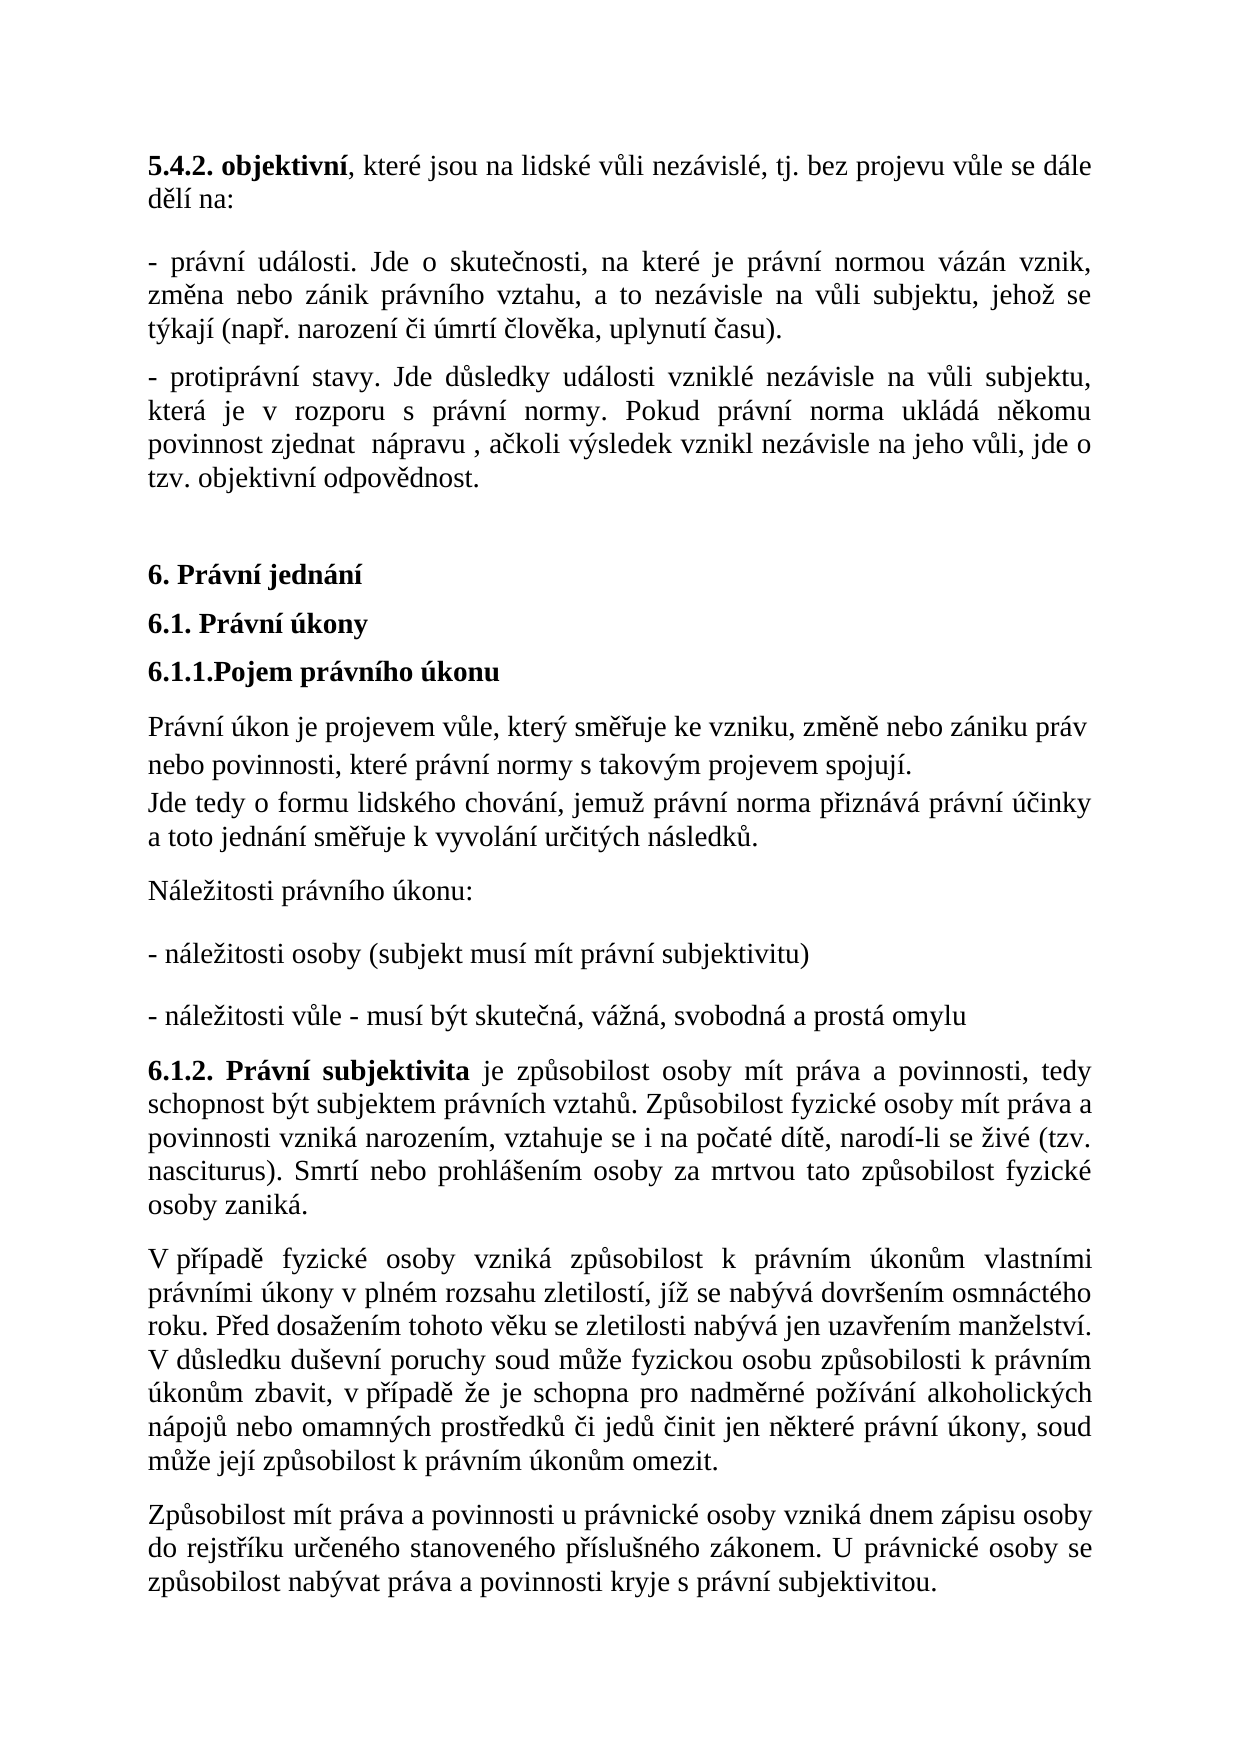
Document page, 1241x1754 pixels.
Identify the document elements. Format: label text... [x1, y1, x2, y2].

text Způsobilost mít práva a povinnosti u právnické osoby vzniká dnem zápisu osoby do rejstříku určeného stanoveného příslušného zákonem. U právnické osoby se způsobilost nabývat práva a povinnosti kryje s právní subjektivitou. [148, 1497, 1093, 1598]
text Náležitosti právního úkonu: [148, 873, 1093, 907]
text 6.1.2. Právní subjektivita je způsobilost osoby mít práva a povinnosti, tedy schopnost být subjektem právních vztahů. Způsobilost fyzické osoby mít práva a povinnosti vzniká narozením, vztahuje se i na počaté dítě, narodí-li se živé (tzv. nasciturus). Smrtí nebo prohlášením osoby za mrtvou tato způsobilost fyzické osoby zaniká. [148, 1053, 1093, 1221]
text - protiprávní stavy. Jde důsledky události vzniklé nezávisle na vůli subjektu, která je v rozporu s právní normy. Pokud právní norma ukládá někomu povinnost zjednat nápravu , ačkoli výsledek vznikl nezávisle na jeho vůli, jde o tzv. objektivní odpovědnost. [148, 359, 1093, 494]
text - náležitosti vůle - musí být skutečná, vážná, svobodná a prostá omylu [148, 998, 1093, 1032]
text - právní události. Jde o skutečnosti, na které je právní normou vázán vznik, změna nebo zánik právního vztahu, a to nezávisle na vůli subjektu, jehož se týkají (např. narození či úmrtí člověka, uplynutí času). [148, 244, 1093, 344]
text 6. Právní jednání [148, 557, 1093, 591]
text 5.4.2. objektivní, které jsou na lidské vůli nezávislé, tj. bez projevu vůle se dále dělí na: [148, 148, 1093, 215]
text V případě fyzické osoby vzniká způsobilost k právním úkonům vlastními právními úkony v plném rozsahu zletilostí, jíž se nabývá dovršením osmnáctého roku. Před dosažením tohoto věku se zletilosti nabývá jen uzavřením manželství. V důsledku duševní poruchy soud může fyzickou osobu způsobilosti k právním úkonům zbavit, v případě že je schopna pro nadměrné požívání alkoholických nápojů nebo omamných prostředků či jedů činit jen některé právní úkony, soud může její způsobilost k právním úkonům omezit. [148, 1241, 1093, 1476]
text - náležitosti osoby (subjekt musí mít právní subjektivitu) [148, 936, 1093, 969]
text Jde tedy o formu lidského chování, jemuž právní norma přiznává právní účinky a toto jednání směřuje k vyvolání určitých následků. [148, 785, 1093, 852]
text 6.1.1.Pojem právního úkonu [148, 654, 1093, 688]
text 6.1. Právní úkony [148, 606, 1093, 639]
text Právní úkon je projevem vůle, který směřuje ke vzniku, změně nebo zániku práv nebo povinnosti, které právní normy s takovým projevem spojují. [148, 709, 1093, 785]
